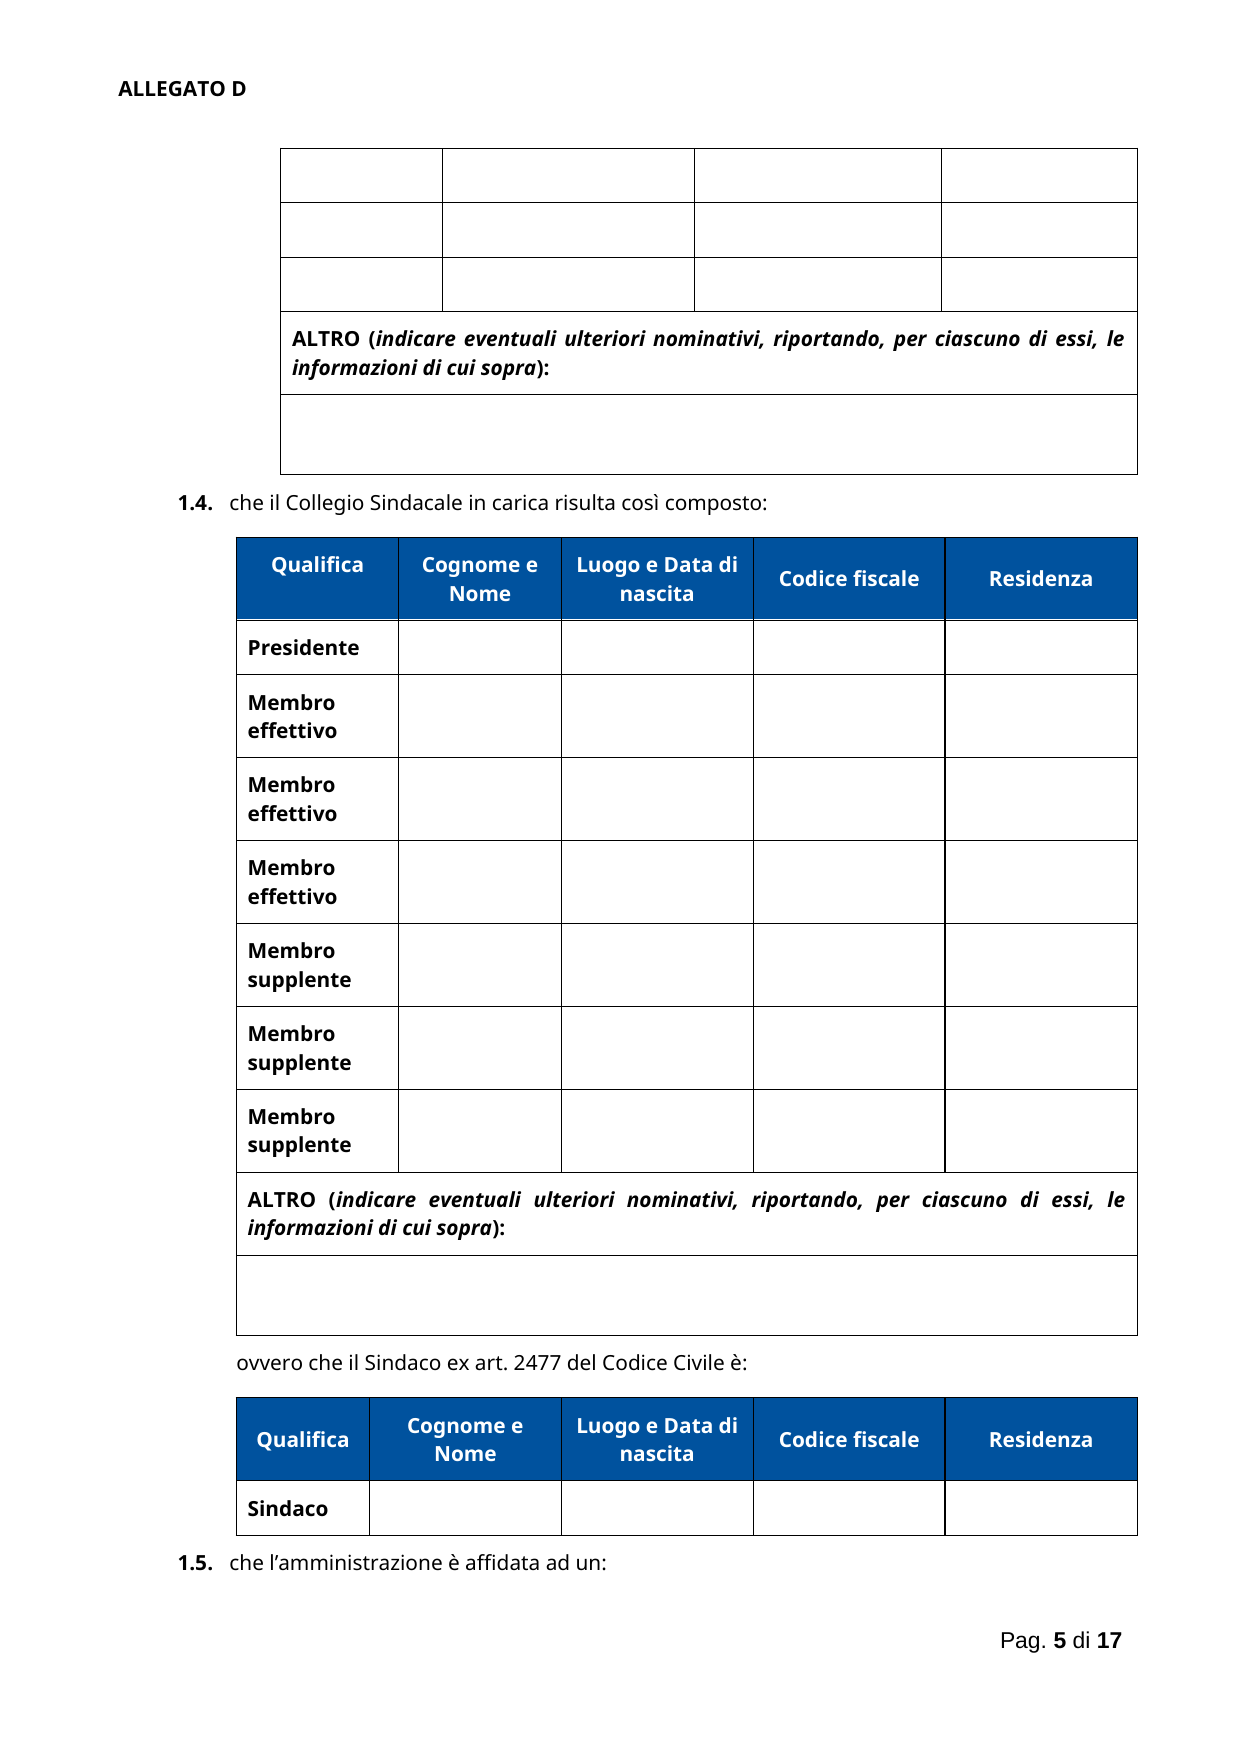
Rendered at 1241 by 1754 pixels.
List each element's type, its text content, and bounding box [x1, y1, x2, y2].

table_cell [399, 924, 561, 1006]
table_cell [399, 758, 561, 840]
table_cell [946, 1007, 1137, 1089]
table_cell ALTRO (indicare eventuali ulteriori nominativi, riportando, per ciascuno di essi, le informazioni di cui sopra): [281, 312, 1137, 394]
table_cell ALTRO (indicare eventuali ulteriori nominativi, riportando, per ciascuno di essi, le informazioni di cui sopra): [237, 1173, 1137, 1254]
table_cell [942, 149, 1137, 202]
table_cell [946, 1090, 1137, 1172]
table_cell [562, 1090, 753, 1172]
table_cell [562, 621, 753, 674]
table_cell [695, 149, 941, 202]
table_cell [562, 1481, 753, 1534]
table_header Cognome e Nome [399, 538, 561, 619]
table_cell Membro effettivo [237, 758, 398, 840]
table_cell [443, 149, 694, 202]
table_cell Membro effettivo [237, 675, 398, 757]
table_header Codice fiscale [754, 1398, 944, 1480]
table_cell [281, 258, 442, 311]
table_header Luogo e Data di nascita [562, 1398, 753, 1480]
table_cell [562, 758, 753, 840]
table_cell [754, 1007, 944, 1089]
table_cell [695, 203, 941, 257]
table_cell Membro supplente [237, 924, 398, 1006]
table_cell [946, 675, 1137, 757]
text ovvero che il Sindaco ex art. 2477 del Codice Civile è: [118, 1348, 1122, 1377]
table_cell [754, 1481, 944, 1534]
table_cell [946, 924, 1137, 1006]
table_cell Membro supplente [237, 1007, 398, 1089]
table_header Residenza [946, 538, 1137, 619]
table_cell [399, 621, 561, 674]
table_cell [754, 675, 944, 757]
table_cell [946, 1481, 1137, 1534]
table_cell [754, 841, 944, 923]
table_cell [562, 675, 753, 757]
table_cell [281, 395, 1137, 474]
list che l’amministrazione è affidata ad un: [177, 1548, 1122, 1577]
table_cell [399, 841, 561, 923]
table_cell [562, 924, 753, 1006]
table_cell [946, 758, 1137, 840]
table_header Qualifica [237, 1398, 369, 1480]
table_cell [281, 149, 442, 202]
table_cell [443, 258, 694, 311]
table_cell [754, 621, 944, 674]
table_cell [281, 203, 442, 257]
table_header Cognome e Nome [370, 1398, 561, 1480]
table_cell [399, 1090, 561, 1172]
table_cell Sindaco [237, 1481, 369, 1534]
table_cell [946, 621, 1137, 674]
table_header Residenza [946, 1398, 1137, 1480]
table_header Luogo e Data di nascita [562, 538, 753, 619]
table_cell [237, 1256, 1137, 1335]
table_cell [942, 203, 1137, 257]
table_cell [695, 258, 941, 311]
table_cell [754, 924, 944, 1006]
table_cell [754, 758, 944, 840]
table_cell [754, 1090, 944, 1172]
table_cell [942, 258, 1137, 311]
table_cell [370, 1481, 561, 1534]
table_cell [562, 1007, 753, 1089]
table_header Codice fiscale [754, 538, 944, 619]
table_cell [562, 841, 753, 923]
table_cell [399, 1007, 561, 1089]
list che il Collegio Sindacale in carica risulta così composto: [177, 488, 1122, 516]
table_cell [399, 675, 561, 757]
table_cell [946, 841, 1137, 923]
table_cell Membro effettivo [237, 841, 398, 923]
table_cell Presidente [237, 621, 398, 674]
table_cell Membro supplente [237, 1090, 398, 1172]
table_header Qualifica [237, 538, 398, 619]
table_cell [443, 203, 694, 257]
